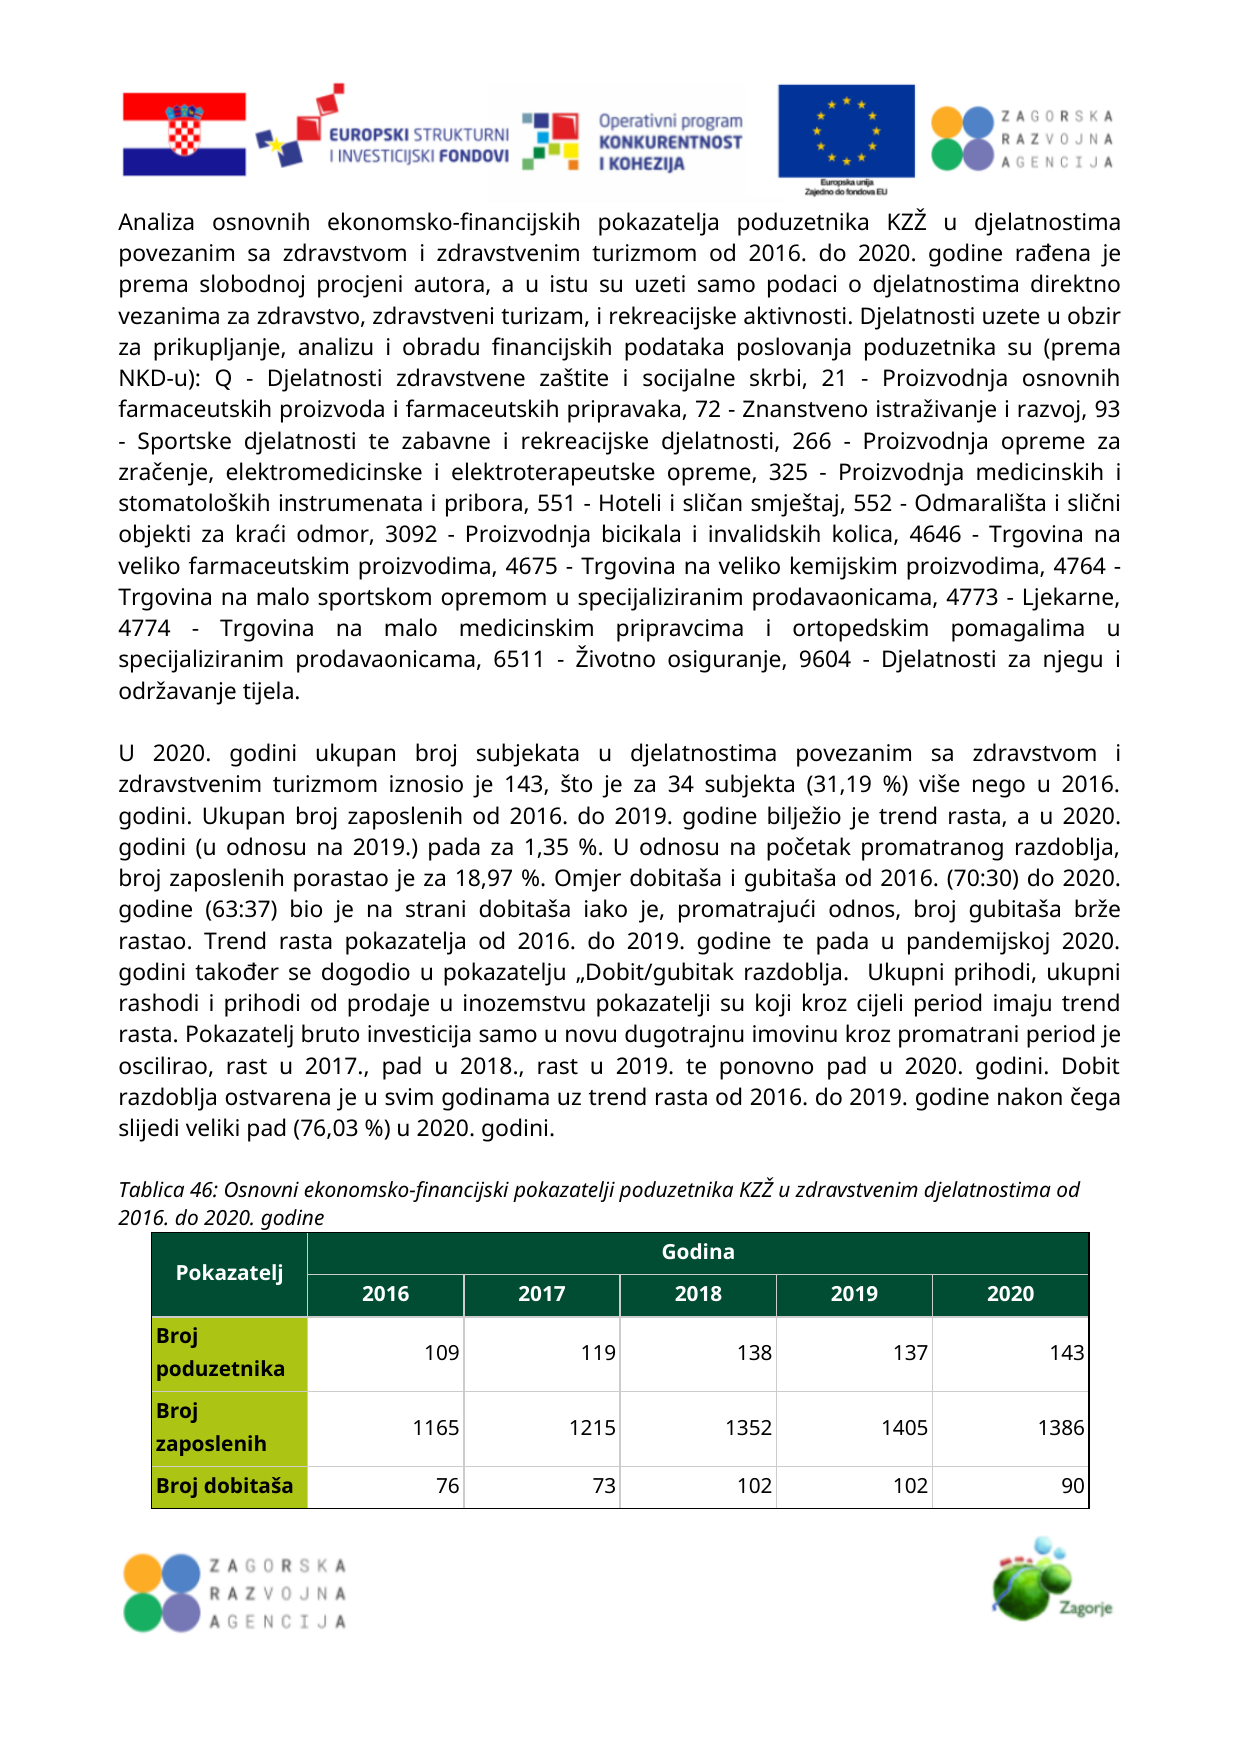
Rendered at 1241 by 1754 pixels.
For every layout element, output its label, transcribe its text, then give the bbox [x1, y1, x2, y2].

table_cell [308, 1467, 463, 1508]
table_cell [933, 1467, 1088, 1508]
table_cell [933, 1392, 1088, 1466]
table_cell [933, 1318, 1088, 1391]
text Analiza osnovnih ekonomsko-financijskih pokazatelja poduzetnika KZŽ u djelatnostima povezanim sa zdravstvom i zdravstvenim turizmom od 2016. do 2020. godine rađena je prema slobodnoj procjeni autora, a u istu su uzeti samo podaci o djelatnostima direktno vezanima za zdravstvo, zdravstveni turizam, i rekreacijske aktivnosti. Djelatnosti uzete u obzir za prikupljanje, analizu i obradu financijskih podataka poslovanja poduzetnika su (prema NKD-u): Q - Djelatnosti zdravstvene zaštite i socijalne skrbi, 21 - Proizvodnja osnovnih farmaceutskih proizvoda i farmaceutskih pripravaka, 72 - Znanstveno istraživanje i razvoj, 93 - Sportske djelatnosti te zabavne i rekreacijske djelatnosti, 266 - Proizvodnja opreme za zračenje, elektromedicinske i elektroterapeutske opreme, 325 - Proizvodnja medicinskih i stomatoloških instrumenata i pribora, 551 - Hoteli i sličan smještaj, 552 - Odmarališta i slični objekti za kraći odmor, 3092 - Proizvodnja bicikala i invalidskih kolica, 4646 - Trgovina na veliko farmaceutskim proizvodima, 4675 - Trgovina na veliko kemijskim proizvodima, 4764 - Trgovina na malo sportskom opremom u specijaliziranim prodavaonicama, 4773 - Ljekarne, 4774 - Trgovina na malo medicinskim pripravcima i ortopedskim pomagalima u specijaliziranim prodavaonicama, 6511 - Životno osiguranje, 9604 - Djelatnosti za njegu i održavanje tijela. [118, 206, 1122, 706]
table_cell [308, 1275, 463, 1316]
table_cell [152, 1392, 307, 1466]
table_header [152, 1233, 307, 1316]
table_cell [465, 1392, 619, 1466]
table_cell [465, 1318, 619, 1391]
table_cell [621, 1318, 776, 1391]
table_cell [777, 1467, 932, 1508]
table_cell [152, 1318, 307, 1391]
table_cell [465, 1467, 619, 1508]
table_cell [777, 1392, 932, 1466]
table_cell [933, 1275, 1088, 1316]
picture [118, 75, 1123, 202]
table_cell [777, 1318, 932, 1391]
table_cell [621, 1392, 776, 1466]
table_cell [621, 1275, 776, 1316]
picture [118, 1518, 1123, 1640]
text U 2020. godini ukupan broj subjekata u djelatnostima povezanim sa zdravstvom i zdravstvenim turizmom iznosio je 143, što je za 34 subjekta (31,19 %) više nego u 2016. godini. Ukupan broj zaposlenih od 2016. do 2019. godine bilježio je trend rasta, a u 2020. godini (u odnosu na 2019.) pada za 1,35 %. U odnosu na početak promatranog razdoblja, broj zaposlenih porastao je za 18,97 %. Omjer dobitaša i gubitaša od 2016. (70:30) do 2020. godine (63:37) bio je na strani dobitaša iako je, promatrajući odnos, broj gubitaša brže rastao. Trend rasta pokazatelja od 2016. do 2019. godine te pada u pandemijskoj 2020. godini također se dogodio u pokazatelju „Dobit/gubitak razdoblja. Ukupni prihodi, ukupni rashodi i prihodi od prodaje u inozemstvu pokazatelji su koji kroz cijeli period imaju trend rasta. Pokazatelj bruto investicija samo u novu dugotrajnu imovinu kroz promatrani period je oscilirao, rast u 2017., pad u 2018., rast u 2019. te ponovno pad u 2020. godini. Dobit razdoblja ostvarena je u svim godinama uz trend rasta od 2016. do 2019. godine nakon čega slijedi veliki pad (76,03 %) u 2020. godini. [118, 737, 1122, 1143]
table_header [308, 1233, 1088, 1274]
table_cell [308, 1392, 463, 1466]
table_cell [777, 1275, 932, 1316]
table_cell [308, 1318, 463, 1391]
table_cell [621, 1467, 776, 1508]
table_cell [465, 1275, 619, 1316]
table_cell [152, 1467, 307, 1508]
